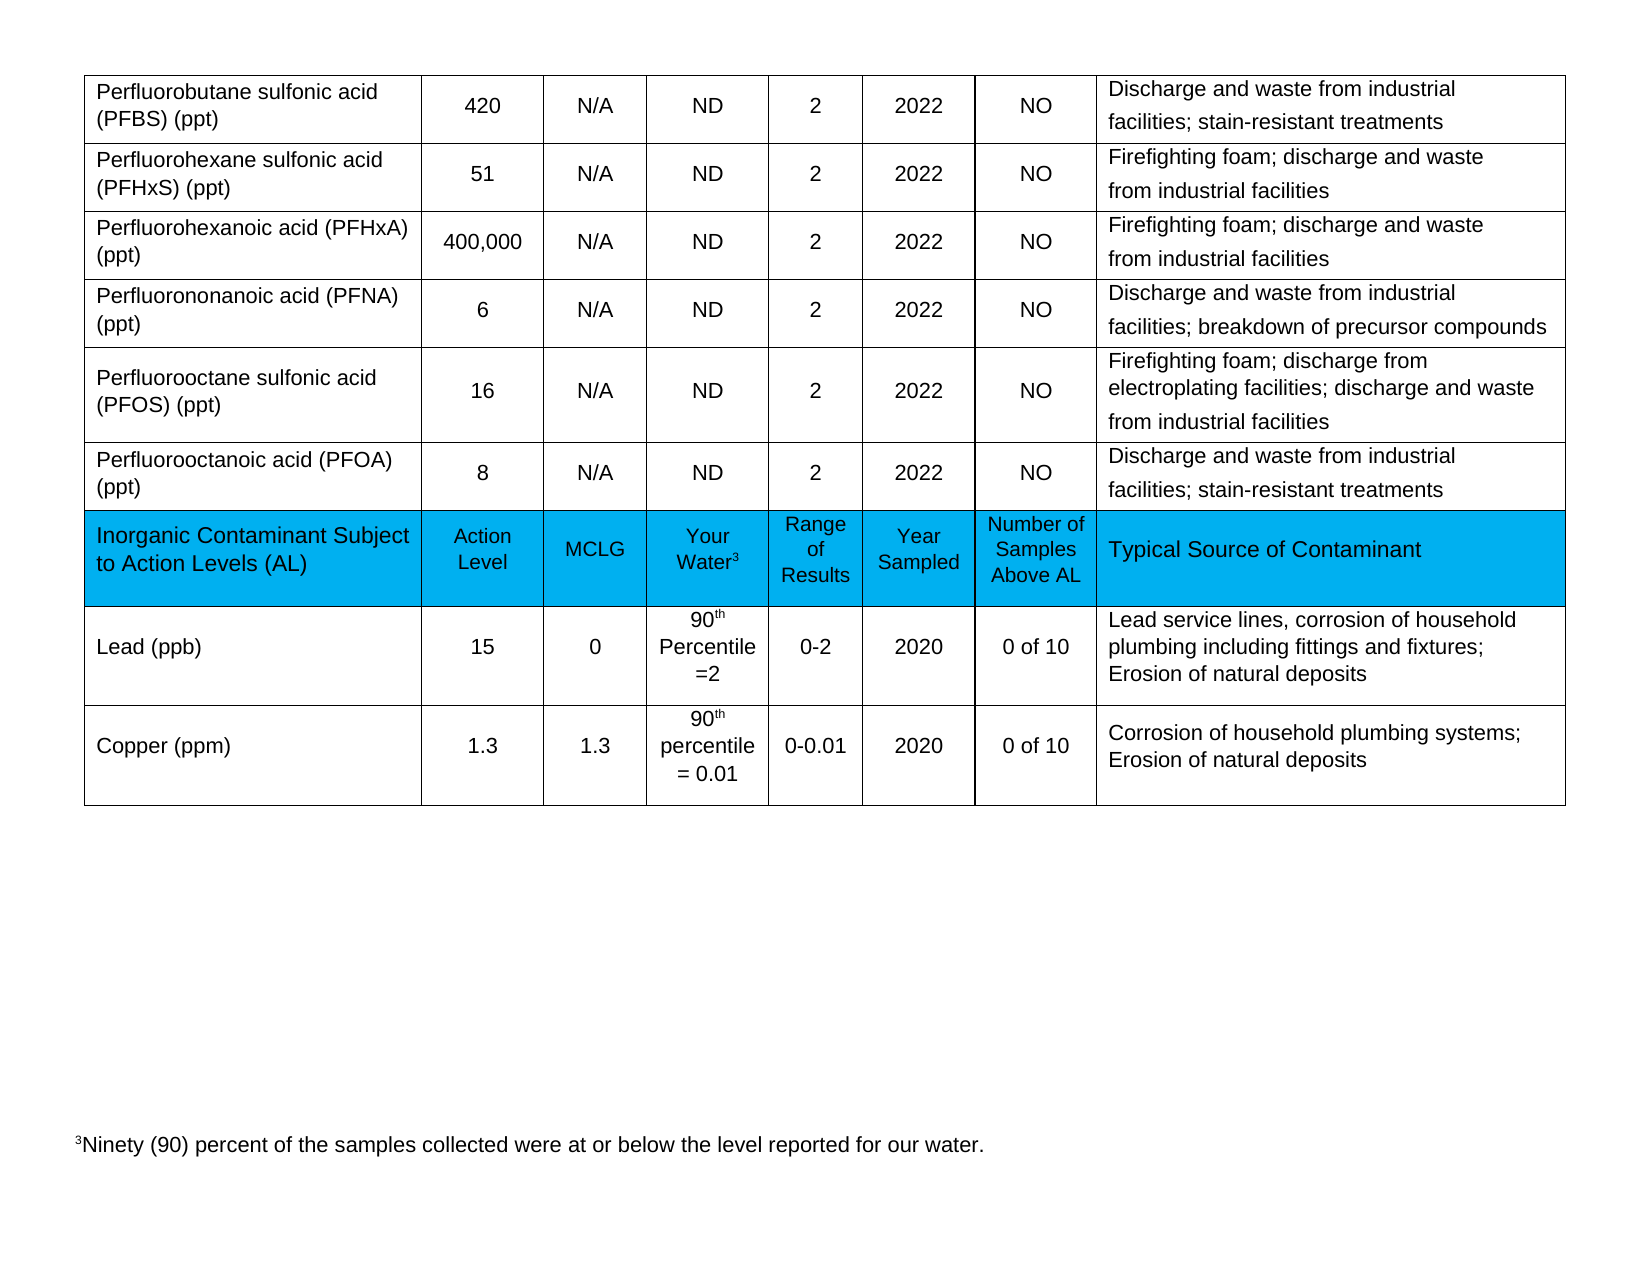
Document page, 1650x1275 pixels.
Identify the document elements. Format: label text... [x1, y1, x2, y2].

table_cell 2 [769, 76, 862, 143]
table_cell ND [647, 144, 768, 211]
table_cell ND [647, 212, 768, 279]
table_cell ND [647, 280, 768, 347]
table_cell 2020 [863, 706, 974, 804]
table_cell 6 [422, 280, 543, 347]
table_cell 90th percentile= 0.01 [647, 706, 768, 804]
table_cell N/A [544, 76, 646, 143]
table_cell NO [976, 280, 1096, 347]
table_cell Corrosion of household plumbing systems; Erosion of natural deposits [1097, 706, 1565, 804]
table_cell Lead (ppb) [85, 607, 421, 705]
table_cell 2022 [863, 76, 974, 143]
table_cell MCLG [544, 511, 646, 606]
table_cell N/A [544, 212, 646, 279]
table_cell N/A [544, 443, 646, 510]
table_cell 420 [422, 76, 543, 143]
table_cell 2022 [863, 348, 974, 442]
table_cell 1.3 [544, 706, 646, 804]
table_cell 2022 [863, 212, 974, 279]
table_cell NO [976, 144, 1096, 211]
table_cell Copper (ppm) [85, 706, 421, 804]
table_cell N/A [544, 144, 646, 211]
table_cell Inorganic Contaminant Subject to Action Levels (AL) [85, 511, 421, 606]
table_cell 2 [769, 280, 862, 347]
table_cell ND [647, 76, 768, 143]
table_cell 2022 [863, 280, 974, 347]
table_cell Perfluorobutane sulfonic acid (PFBS) (ppt) [85, 76, 421, 143]
table_cell 1.3 [422, 706, 543, 804]
table_cell 400,000 [422, 212, 543, 279]
table_cell Perfluorooctane sulfonic acid (PFOS) (ppt) [85, 348, 421, 442]
table_cell Firefighting foam; discharge from electroplating facilities; discharge and waste from industrial facilities [1097, 348, 1565, 442]
table_cell 2022 [863, 144, 974, 211]
table_cell Typical Source of Contaminant [1097, 511, 1565, 606]
table_cell 2 [769, 144, 862, 211]
table_cell 90th Percentile=2 [647, 607, 768, 705]
table_cell N/A [544, 348, 646, 442]
table_cell 2022 [863, 443, 974, 510]
table_cell Perfluorohexanoic acid (PFHxA) (ppt) [85, 212, 421, 279]
table_cell 0-2 [769, 607, 862, 705]
table_cell N/A [544, 280, 646, 347]
table_cell 51 [422, 144, 543, 211]
table_cell Your Water [647, 511, 768, 606]
table_cell 0-0.01 [769, 706, 862, 804]
table_cell Discharge and waste from industrial facilities; stain-resistant treatments [1097, 76, 1565, 143]
table_cell NO [976, 348, 1096, 442]
table_cell 15 [422, 607, 543, 705]
table_cell ND [647, 348, 768, 442]
table_cell Perfluorononanoic acid (PFNA) (ppt) [85, 280, 421, 347]
table_cell Action Level [422, 511, 543, 606]
table_cell 2 [769, 212, 862, 279]
table_cell 16 [422, 348, 543, 442]
table_cell ND [647, 443, 768, 510]
table_cell Number of Samples Above AL [976, 511, 1096, 606]
table_cell Discharge and waste from industrial facilities; stain-resistant treatments [1097, 443, 1565, 510]
table_cell 2020 [863, 607, 974, 705]
table_cell 2 [769, 348, 862, 442]
table_cell Lead service lines, corrosion of household plumbing including fittings and fixtures; Erosion of natural deposits [1097, 607, 1565, 705]
table_cell NO [976, 443, 1096, 510]
table_cell NO [976, 76, 1096, 143]
table_cell Year Sampled [863, 511, 974, 606]
table_cell Firefighting foam; discharge and waste from industrial facilities [1097, 212, 1565, 279]
table_cell Firefighting foam; discharge and waste from industrial facilities [1097, 144, 1565, 211]
table_cell 0 of 10 [976, 607, 1096, 705]
table_cell Perfluorooctanoic acid (PFOA) (ppt) [85, 443, 421, 510]
table_cell 0 of 10 [976, 706, 1096, 804]
table_cell NO [976, 212, 1096, 279]
table_cell Discharge and waste from industrial facilities; breakdown of precursor compounds [1097, 280, 1565, 347]
table_cell Perfluorohexane sulfonic acid (PFHxS) (ppt) [85, 144, 421, 211]
table_cell Range of Results [769, 511, 862, 606]
table_cell 2 [769, 443, 862, 510]
table_cell 0 [544, 607, 646, 705]
table_cell 8 [422, 443, 543, 510]
